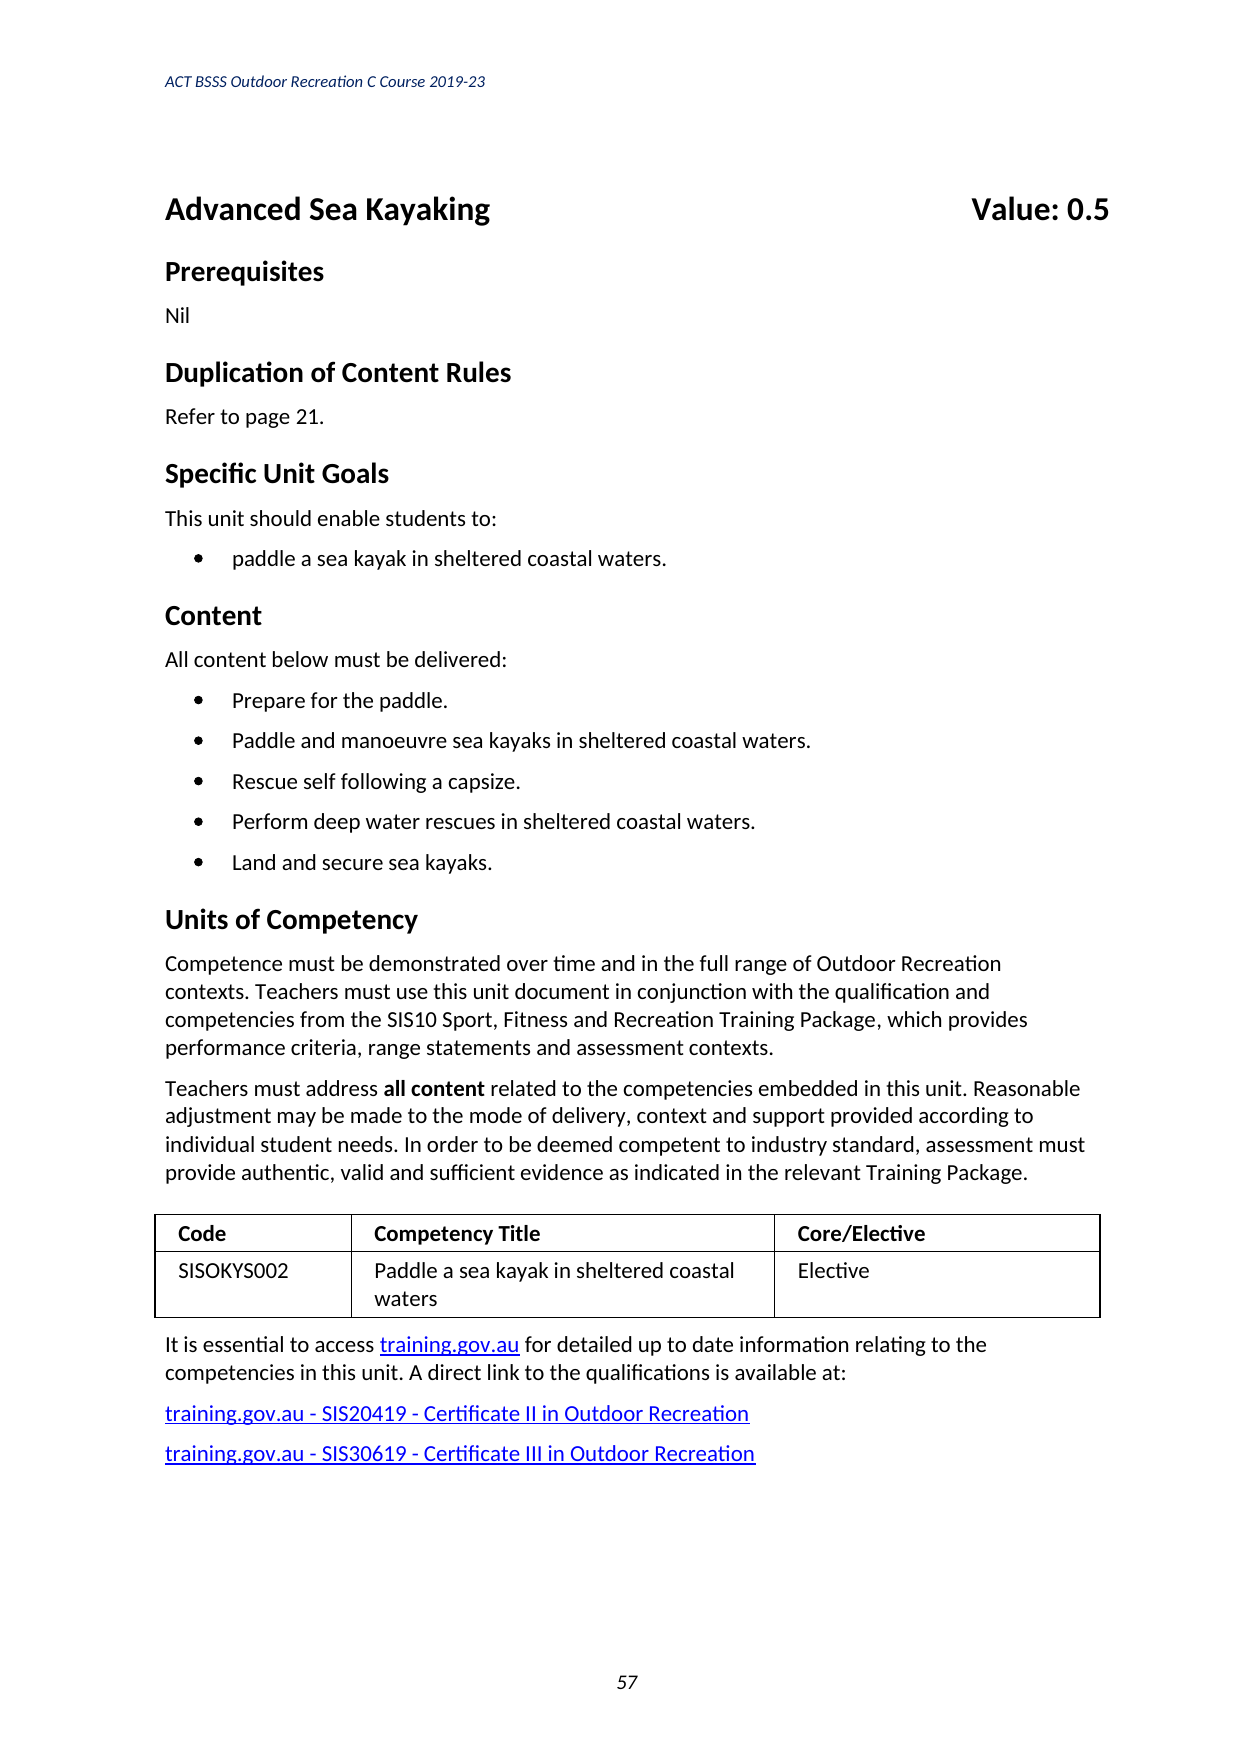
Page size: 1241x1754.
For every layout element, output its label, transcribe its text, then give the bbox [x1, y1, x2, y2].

text Teachers must address all content related to the competencies embedded in this unit. Reasonable adjustment may be made to the mode of delivery, context and support provided according to individual student needs. In order to be deemed competent to industry standard, assessment must provide authentic, valid and sufficient evidence as indicated in the relevant Training Package. [165, 1074, 1090, 1186]
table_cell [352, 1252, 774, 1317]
list Paddle and manoeuvre sea kayaks in sheltered coastal waters. [194, 726, 1090, 754]
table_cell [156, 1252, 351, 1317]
subtitle Prerequisites [165, 253, 1090, 289]
subtitle Units of Competency [165, 901, 1090, 937]
subtitle Content [165, 597, 1090, 633]
text Refer to page 20. [165, 402, 1090, 431]
list Rescue self following a capsize. [194, 767, 1090, 795]
list Land and secure sea kayaks. [194, 848, 1090, 876]
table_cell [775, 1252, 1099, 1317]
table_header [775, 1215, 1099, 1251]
subtitle Duplication of Content Rules [165, 354, 1090, 390]
text All content below must be delivered: [165, 645, 1090, 673]
list Perform deep water rescues in sheltered coastal waters. [194, 807, 1090, 835]
subtitle Specific Unit Goals [165, 456, 1090, 491]
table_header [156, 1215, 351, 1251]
list paddle a sea kayak in sheltered coastal waters. [194, 544, 1090, 572]
text training.gov.au - SIS20419 - Certificate II in Outdoor Recreation [165, 1399, 1090, 1427]
list Prepare for the paddle. [194, 686, 1090, 714]
text This unit should enable students to: [165, 504, 1090, 532]
text It is essential to access training.gov.au for detailed up to date information relating to the competencies in this unit. A direct link to the qualifications is available at: [165, 1330, 1090, 1386]
subtitle Advanced Sea Kayaking Value: 0.5 [165, 187, 1090, 228]
text training.gov.au - SIS30619 - Certificate III in Outdoor Recreation [165, 1439, 1090, 1467]
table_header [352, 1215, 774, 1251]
text Competence must be demonstrated over time and in the full range of Outdoor Recreation contexts. Teachers must use this unit document in conjunction with the qualification and competencies from the SIS10 Sport, Fitness and Recreation Training Package, which provides performance criteria, range statements and assessment contexts. [165, 949, 1090, 1061]
text Nil [165, 301, 1090, 329]
